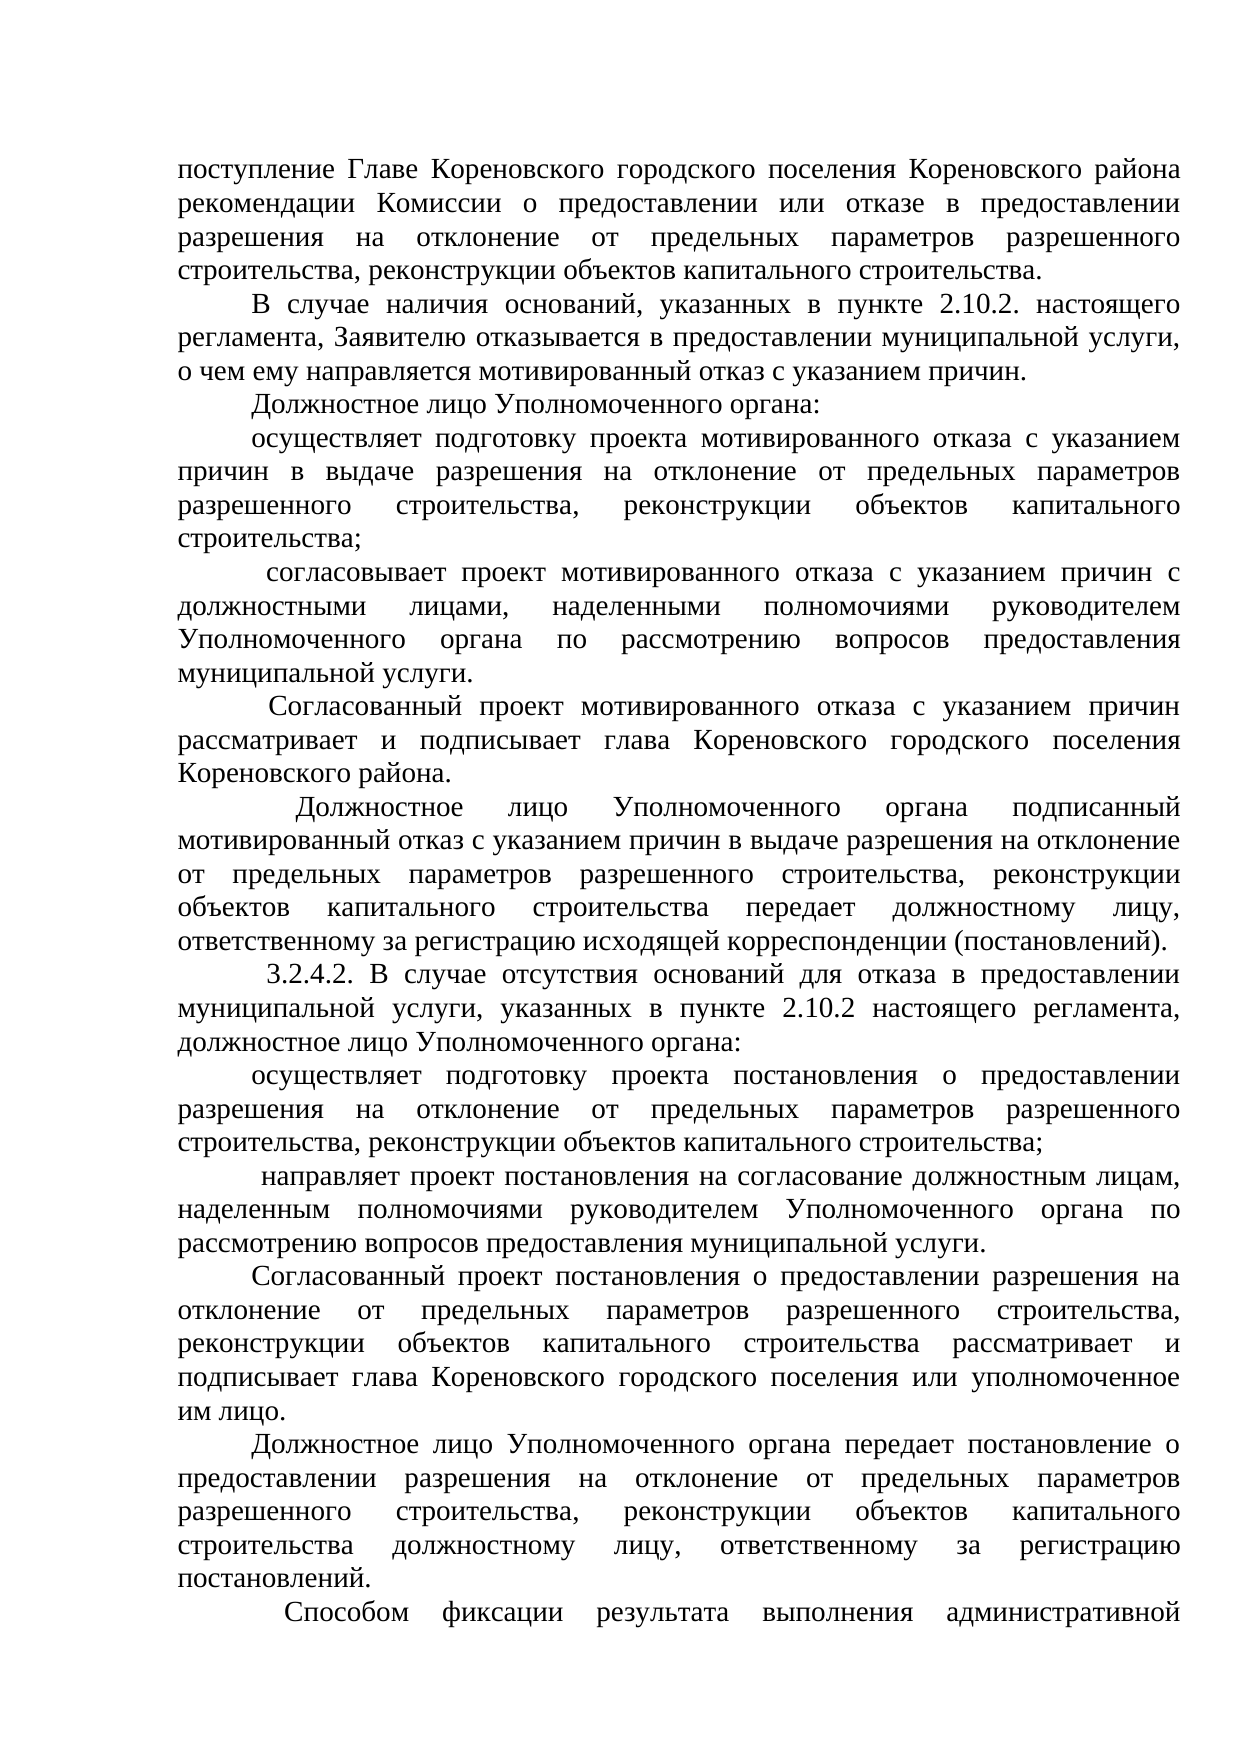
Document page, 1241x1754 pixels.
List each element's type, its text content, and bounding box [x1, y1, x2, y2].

text согласовывает проект мотивированного отказа с указанием причин с должностными лицами, наделенными полномочиями руководителем Уполномоченного органа по рассмотрению вопросов предоставления муниципальной услуги. [177, 554, 1181, 688]
text Должностное лицо Уполномоченного органа передает постановление о предоставлении разрешения на отклонение от предельных параметров разрешенного строительства, реконструкции объектов капитального строительства должностному лицу, ответственному за регистрацию постановлений. [177, 1426, 1181, 1594]
text осуществляет подготовку проекта постановления о предоставлении разрешения на отклонение от предельных параметров разрешенного строительства, реконструкции объектов капитального строительства; [177, 1057, 1181, 1158]
text 3.2.4.2. В случае отсутствия оснований для отказа в предоставлении муниципальной услуги, указанных в пункте 2.10.2 настоящего регламента, должностное лицо Уполномоченного органа: [177, 957, 1181, 1057]
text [177, 152, 1181, 286]
text Согласованный проект мотивированного отказа с указанием причин рассматривает и подписывает глава Кореновского городского поселения Кореновского района. [177, 688, 1181, 789]
text Должностное лицо Уполномоченного органа подписанный мотивированный отказ с указанием причин в выдаче разрешения на отклонение от предельных параметров разрешенного строительства, реконструкции объектов капитального строительства передает должностному лицу, ответственному за регистрацию исходящей корреспонденции (постановлений). [177, 789, 1181, 957]
text осуществляет подготовку проекта мотивированного отказа с указанием причин в выдаче разрешения на отклонение от предельных параметров разрешенного строительства, реконструкции объектов капитального строительства; [177, 420, 1181, 554]
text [177, 1594, 1181, 1627]
text Согласованный проект постановления о предоставлении разрешения на отклонение от предельных параметров разрешенного строительства, реконструкции объектов капитального строительства рассматривает и подписывает глава Кореновского городского поселения или уполномоченное им лицо. [177, 1258, 1181, 1426]
text направляет проект постановления на согласование должностным лицам, наделенным полномочиями руководителем Уполномоченного органа по рассмотрению вопросов предоставления муниципальной услуги. [177, 1158, 1181, 1258]
text Должностное лицо Уполномоченного органа: [177, 386, 1181, 420]
text В случае наличия оснований, указанных в пункте 2.10.2. настоящего регламента, Заявителю отказывается в предоставлении муниципальной услуги, о чем ему направляется мотивированный отказ с указанием причин. [177, 286, 1181, 386]
